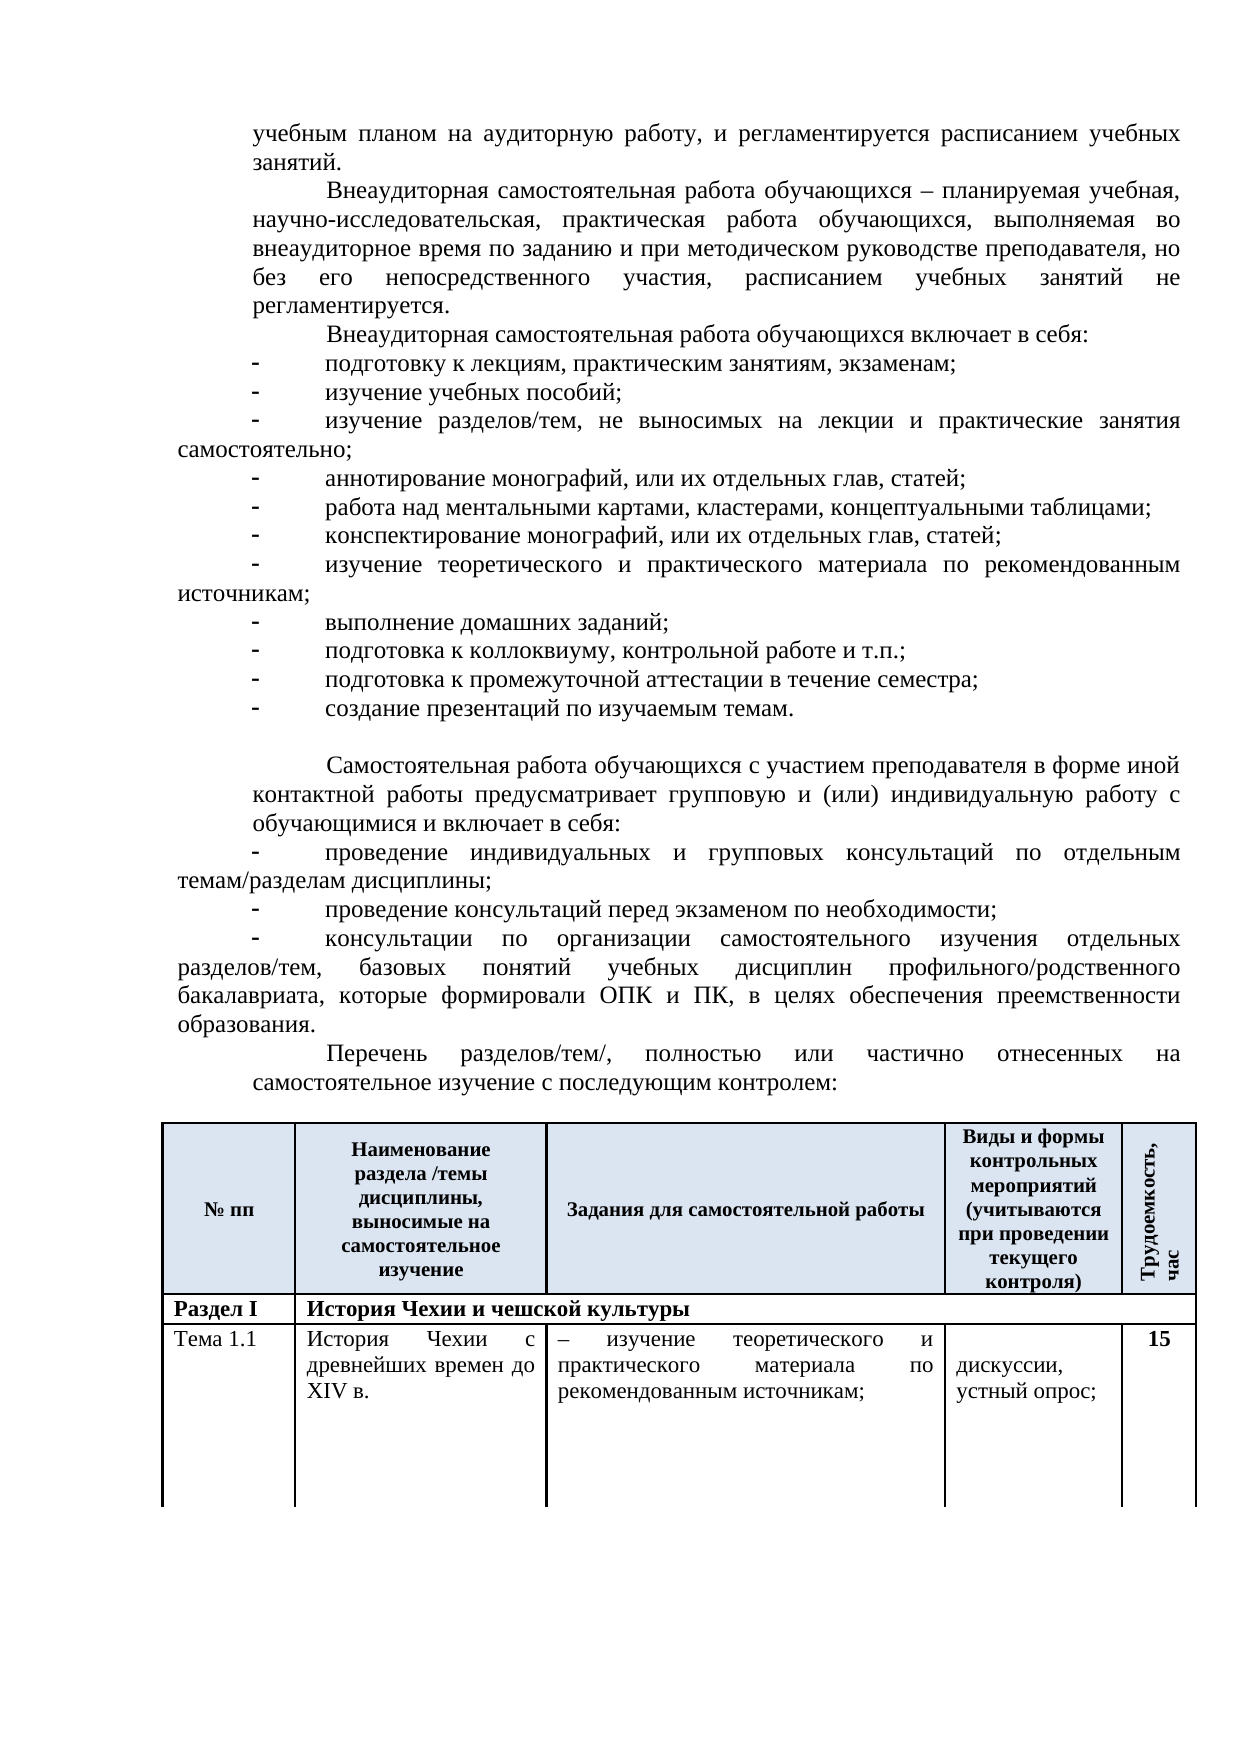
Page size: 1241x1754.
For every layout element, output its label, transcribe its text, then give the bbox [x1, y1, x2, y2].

table_header Наименование раздела /темы дисциплины, выносимые на самостоятельное изучение [296, 1124, 545, 1293]
text Перечень разделов/тем/, полностью или частично отнесенных на самостоятельное изучение с последующим контролем: [252, 1038, 1181, 1096]
list проведение индивидуальных и групповых консультаций по отдельным темам/разделам дисциплины; [177, 837, 1181, 894]
text Внеаудиторная самостоятельная работа обучающихся – планируемая учебная, научно-исследовательская, практическая работа обучающихся, выполняемая во внеаудиторное время по заданию и при методическом руководстве преподавателя, но без его непосредственного участия, расписанием учебных занятий не регламентируется. [252, 176, 1181, 319]
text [252, 118, 1181, 176]
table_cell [548, 1325, 944, 1507]
list подготовку к лекциям, практическим занятиям, экзаменам; [177, 348, 1181, 377]
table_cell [946, 1325, 1121, 1507]
table_cell Раздел I [164, 1295, 294, 1323]
text Внеаудиторная самостоятельная работа обучающихся включает в себя: [252, 319, 1181, 348]
table_header № пп [164, 1124, 294, 1293]
list изучение теоретического и практического материала по рекомендованным источникам; [177, 549, 1181, 607]
list работа над ментальными картами, кластерами, концептуальными таблицами; [177, 492, 1181, 521]
table_cell История Чехии и чешской культуры [296, 1295, 1195, 1323]
table_cell 15 [1123, 1325, 1195, 1507]
list аннотирование монографий, или их отдельных глав, статей; [177, 463, 1181, 492]
table_cell Тема 1.1 [164, 1325, 294, 1507]
table_header Виды и формы контрольных мероприятий (учитываются при проведении текущего контроля) [946, 1124, 1121, 1293]
list проведение консультаций перед экзаменом по необходимости; [177, 894, 1181, 923]
list конспектирование монографий, или их отдельных глав, статей; [177, 521, 1181, 549]
list создание презентаций по изучаемым темам. [177, 693, 1181, 722]
list изучение разделов/тем, не выносимых на лекции и практические занятия самостоятельно; [177, 406, 1181, 463]
table_header Задания для самостоятельной работы [548, 1124, 944, 1293]
table_header Трудоемкость, час [1123, 1124, 1195, 1293]
list подготовка к промежуточной аттестации в течение семестра; [177, 664, 1181, 693]
list консультации по организации самостоятельного изучения отдельных разделов/тем, базовых понятий учебных дисциплин профильного/родственного бакалавриата, которые формировали ОПК и ПК, в целях обеспечения преемственности образования. [177, 923, 1181, 1038]
table_cell История Чехии с древнейших времен до XIV в. [296, 1325, 545, 1507]
list изучение учебных пособий; [177, 377, 1181, 406]
text Самостоятельная работа обучающихся с участием преподавателя в форме иной контактной работы предусматривает групповую и (или) индивидуальную работу с обучающимися и включает в себя: [252, 751, 1181, 837]
list подготовка к коллоквиуму, контрольной работе и т.п.; [177, 636, 1181, 664]
list выполнение домашних заданий; [177, 607, 1181, 636]
